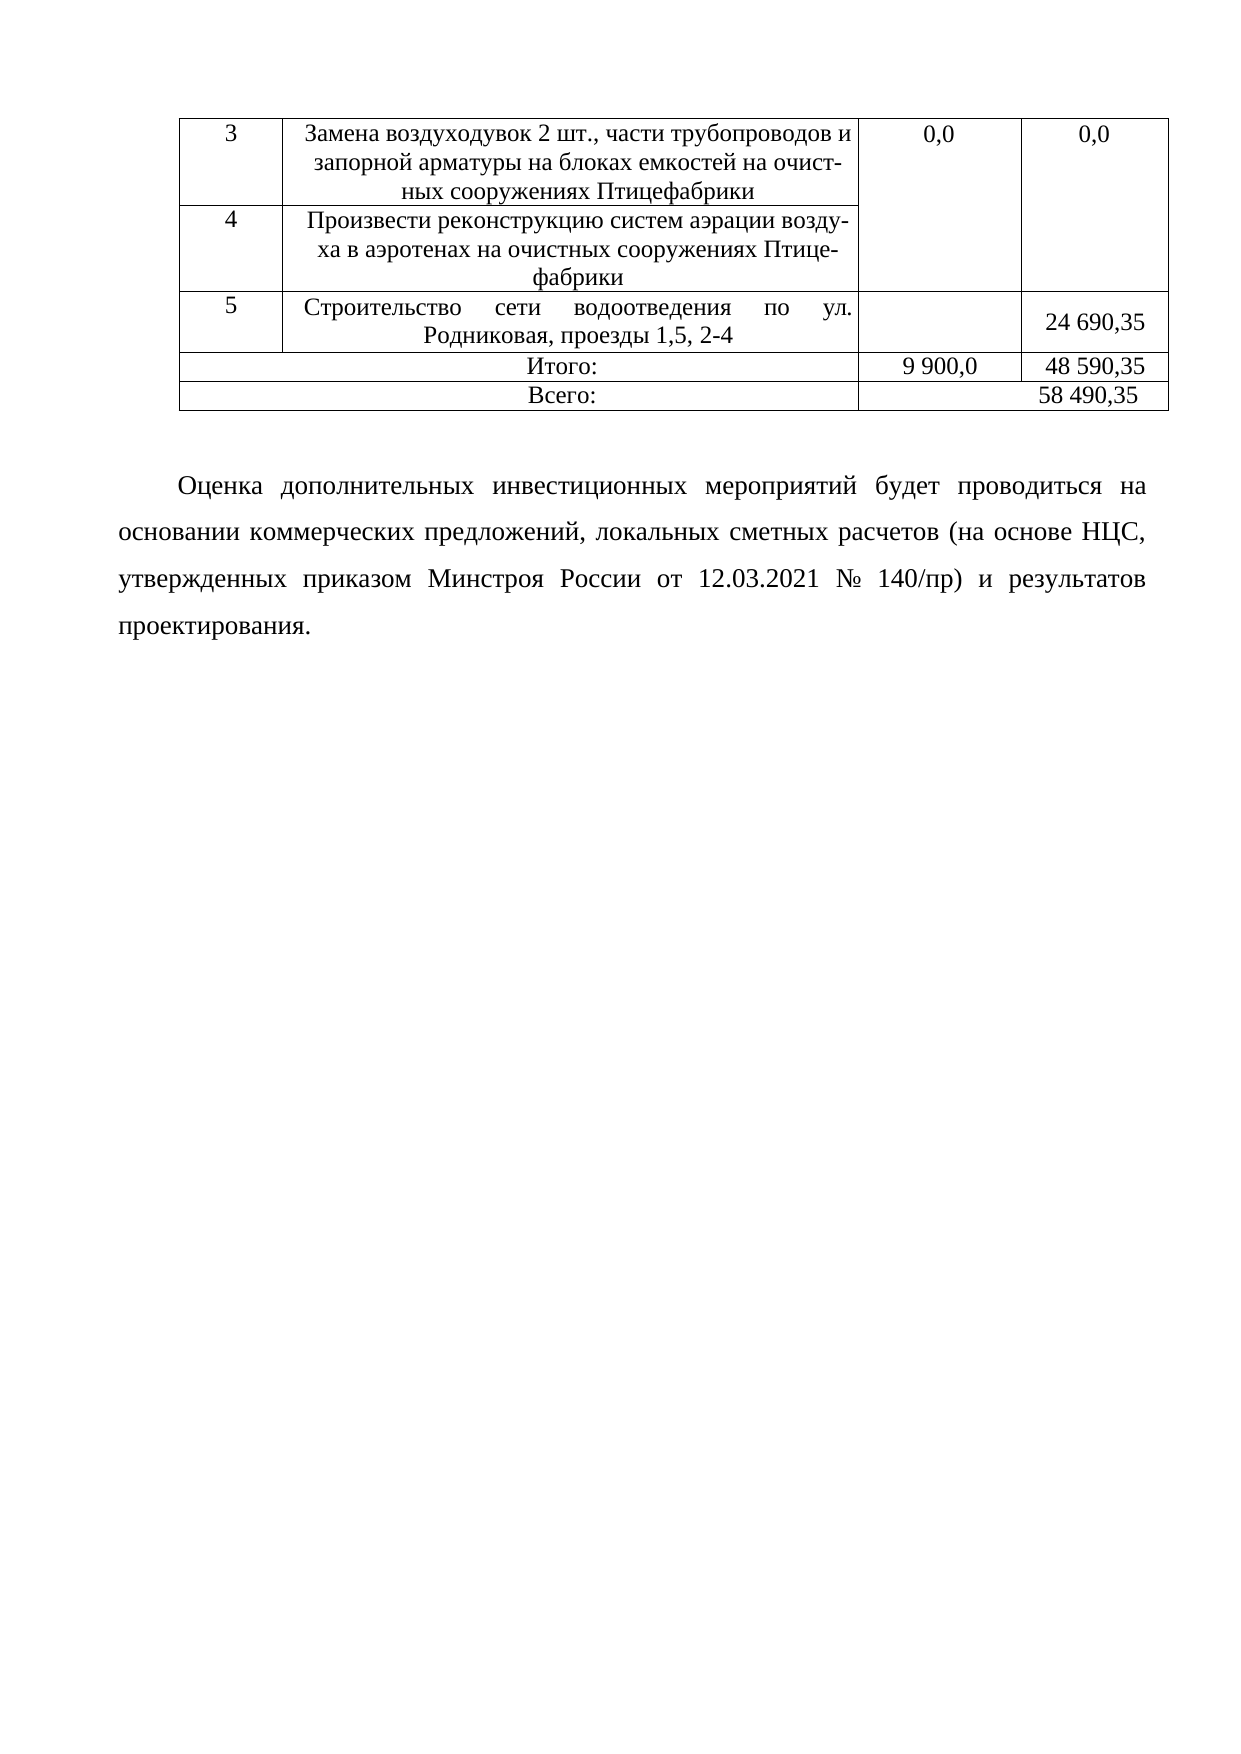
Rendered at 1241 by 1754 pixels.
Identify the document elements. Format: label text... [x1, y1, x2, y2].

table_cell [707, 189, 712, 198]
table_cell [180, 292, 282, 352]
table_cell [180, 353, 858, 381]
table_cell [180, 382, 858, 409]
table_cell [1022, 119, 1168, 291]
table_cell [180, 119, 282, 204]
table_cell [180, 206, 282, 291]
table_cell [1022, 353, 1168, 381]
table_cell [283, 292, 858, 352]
text Оценка дополнительных инвестиционных мероприятий будет проводиться на основании коммерческих предложений, локальных сметных расчетов (на основе НЦС, утвержденных приказом Минстроя России от 12.03.2021 № 140/пр) и результатов проектирования. [118, 469, 1147, 640]
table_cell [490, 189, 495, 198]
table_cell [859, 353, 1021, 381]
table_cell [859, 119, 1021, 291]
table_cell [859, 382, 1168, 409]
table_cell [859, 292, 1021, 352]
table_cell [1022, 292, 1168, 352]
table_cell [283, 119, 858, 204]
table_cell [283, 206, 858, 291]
